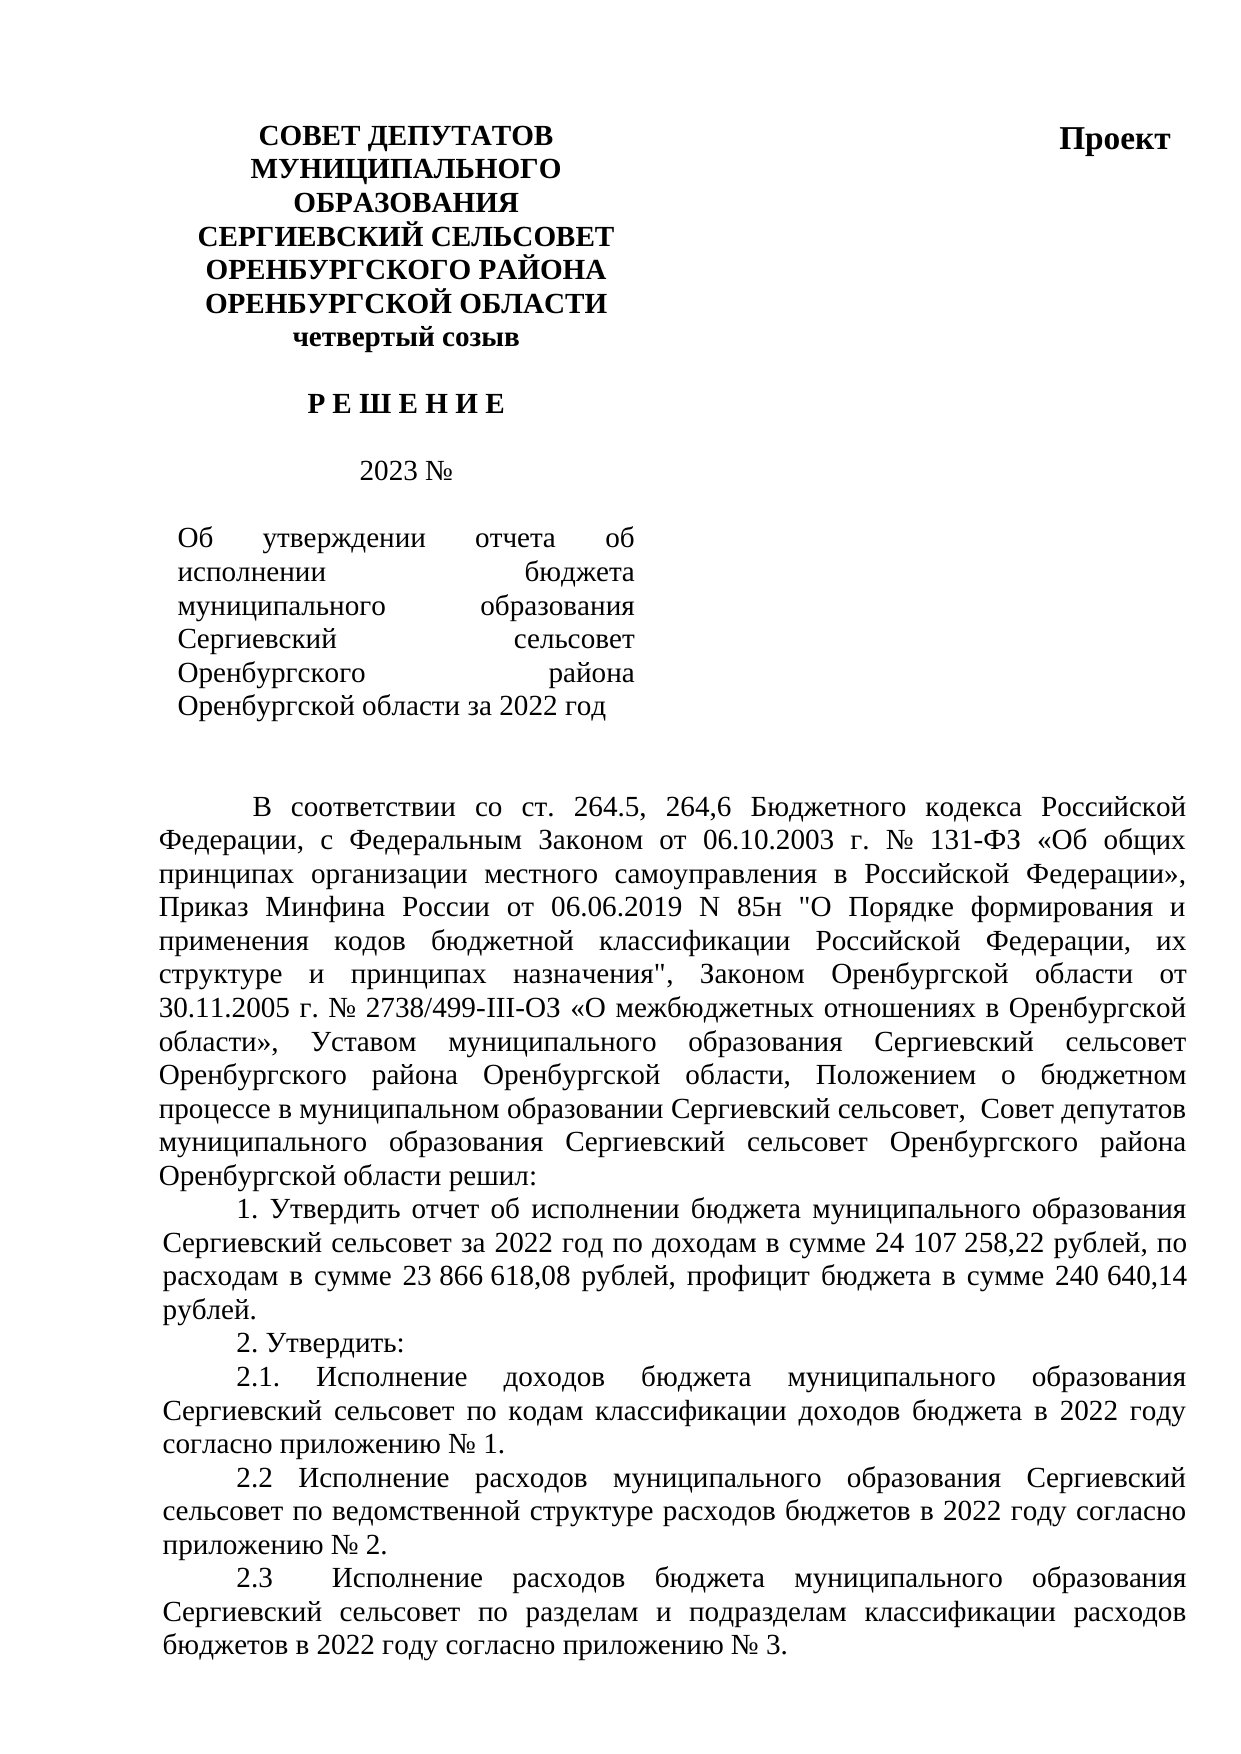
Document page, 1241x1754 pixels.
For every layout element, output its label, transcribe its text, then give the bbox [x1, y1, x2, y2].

text 2. Утвердить: [162, 1326, 1187, 1359]
text 2.2 Исполнение расходов муниципального образования Сергиевский сельсовет по ведомственной структуре расходов бюджетов в 2022 году согласно приложению № 2. [162, 1460, 1187, 1560]
table_header СОВЕТ ДЕПУТАТОВ МУНИЦИПАЛЬНОГО ОБРАЗОВАНИЯ СЕРГИЕВСКИЙ СЕЛЬСОВЕТ ОРЕНБУРГСКОГО РАЙОНА ОРЕНБУРГСКОЙ ОБЛАСТИ четвертый созыв Р Е Ш Е Н И Е 2023 № Об утверждении отчета об исполнении бюджета муниципального образования Сергиевский сельсовет Оренбургского района Оренбургской области за 2022 год [166, 118, 646, 755]
text В соответствии со ст. 264.5, 264,6 Бюджетного кодекса Российской Федерации, с Федеральным Законом от 06.10.2003 г. № 131-ФЗ «Об общих принципах организации местного самоуправления в Российской Федерации», Приказ Минфина России от 06.06.2019 N 85н "О Порядке формирования и применения кодов бюджетной классификации Российской Федерации, их структуре и принципах назначения", Законом Оренбургской области от 30.11.2005 г. № 2738/499-III-ОЗ «О межбюджетных отношениях в Оренбургской области», Уставом муниципального образования Сергиевский сельсовет Оренбургского района Оренбургской области, Положением о бюджетном процессе в муниципальном образовании Сергиевский сельсовет, Совет депутатов муниципального образования Сергиевский сельсовет Оренбургского района Оренбургской области решил: [158, 789, 1187, 1191]
text 2.1. Исполнение доходов бюджета муниципального образования Сергиевский сельсовет по кодам классификации доходов бюджета в 2022 году согласно приложению № 1. [162, 1359, 1187, 1460]
text 2.3 Исполнение расходов бюджета муниципального образования Сергиевский сельсовет по разделам и подразделам классификации расходов бюджетов в 2022 году согласно приложению № 3. [162, 1560, 1187, 1661]
table_header Проект [646, 118, 1182, 755]
text 1. Утвердить отчет об исполнении бюджета муниципального образования Сергиевский сельсовет за 2022 год по доходам в сумме 24 107 258,22 рублей, по расходам в сумме 23 866 618,08 рублей, профицит бюджета в сумме 240 640,14 рублей. [162, 1191, 1187, 1326]
